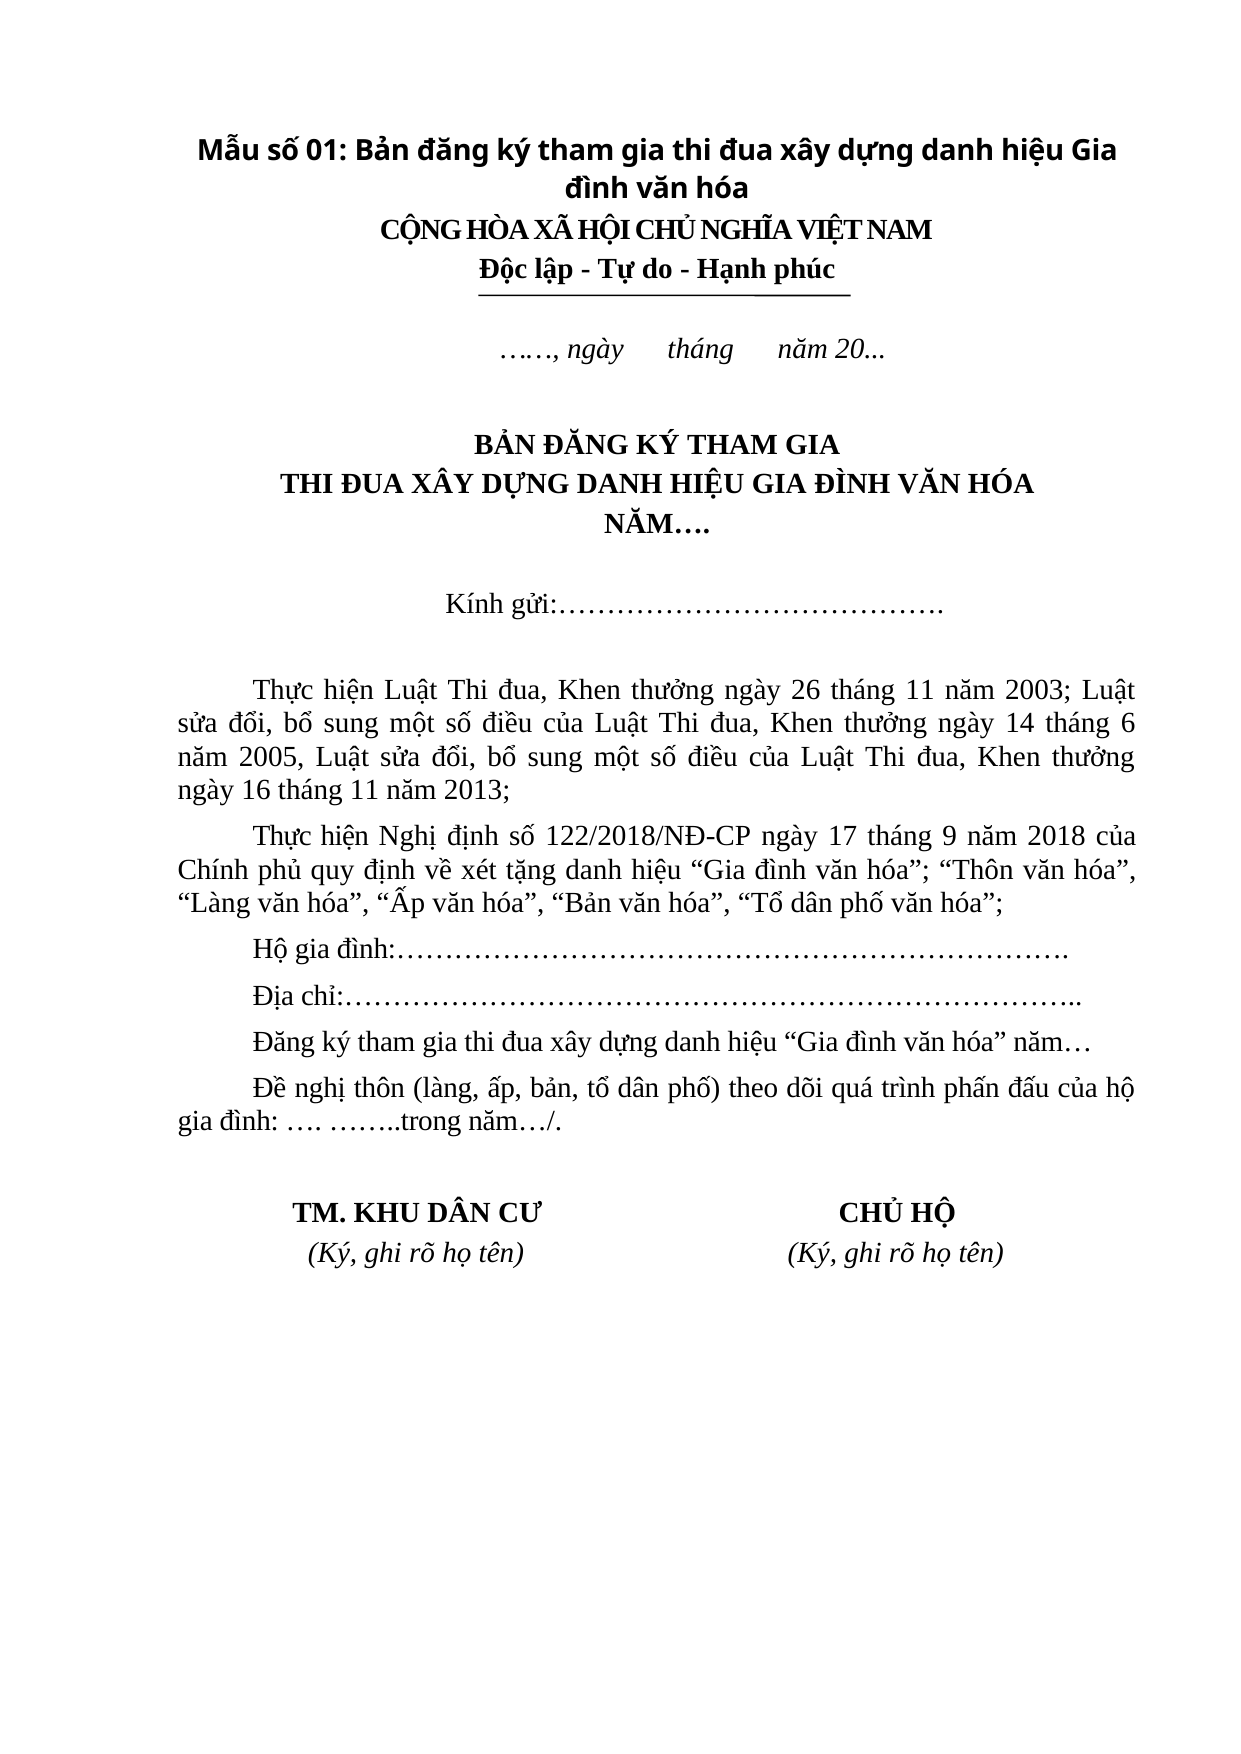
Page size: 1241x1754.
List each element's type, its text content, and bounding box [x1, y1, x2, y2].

text Thực hiện Nghị định số 122/2018/NĐ-CP ngày 17 tháng 9 năm 2018 của Chính phủ quy định về xét tặng danh hiệu “Gia đình văn hóa”; “Thôn văn hóa”, “Làng văn hóa”, “Ấp văn hóa”, “Bản văn hóa”, “Tổ dân phố văn hóa”; [177, 818, 1137, 919]
text Đề nghị thôn (làng, ấp, bản, tổ dân phố) theo dõi quá trình phấn đấu của hộ gia đình: …. ……..trong năm…/. [177, 1070, 1137, 1137]
text Hộ gia đình:……………………………………………………………. [177, 932, 1137, 965]
text THI ĐUA XÂY DỰNG DANH HIỆU GIA ĐÌNH VĂN HÓA [177, 467, 1137, 500]
table_header TM. KHU DÂN CƯ (Ký, ghi rõ họ tên) [177, 1189, 657, 1354]
text Đăng ký tham gia thi đua xây dựng danh hiệu “Gia đình văn hóa” năm… [177, 1024, 1137, 1057]
text NĂM…. [177, 506, 1137, 540]
text Kính gửi:…………………………………. [177, 586, 1137, 619]
text BẢN ĐĂNG KÝ THAM GIA [177, 427, 1137, 460]
table_header CỘNG HÒA XÃ HỘI CHỦ NGHĨA VIỆT NAM Độc lập - Tự do - Hạnh phúc ……, ngày tháng năm 20... [184, 206, 1130, 381]
table_header CHỦ HỘ (Ký, ghi rõ họ tên) [657, 1189, 1137, 1354]
text Thực hiện Luật Thi đua, Khen thưởng ngày 26 tháng 11 năm 2003; Luật sửa đổi, bổ sung một số điều của Luật Thi đua, Khen thưởng ngày 14 tháng 6 năm 2005, Luật sửa đổi, bổ sung một số điều của Luật Thi đua, Khen thưởng ngày 16 tháng 11 năm 2013; [177, 672, 1137, 806]
text Địa chỉ:………………………………………………………………….. [177, 978, 1137, 1011]
text Mẫu số 01: Bản đăng ký tham gia thi đua xây dựng danh hiệu Gia đình văn hóa [177, 131, 1137, 206]
